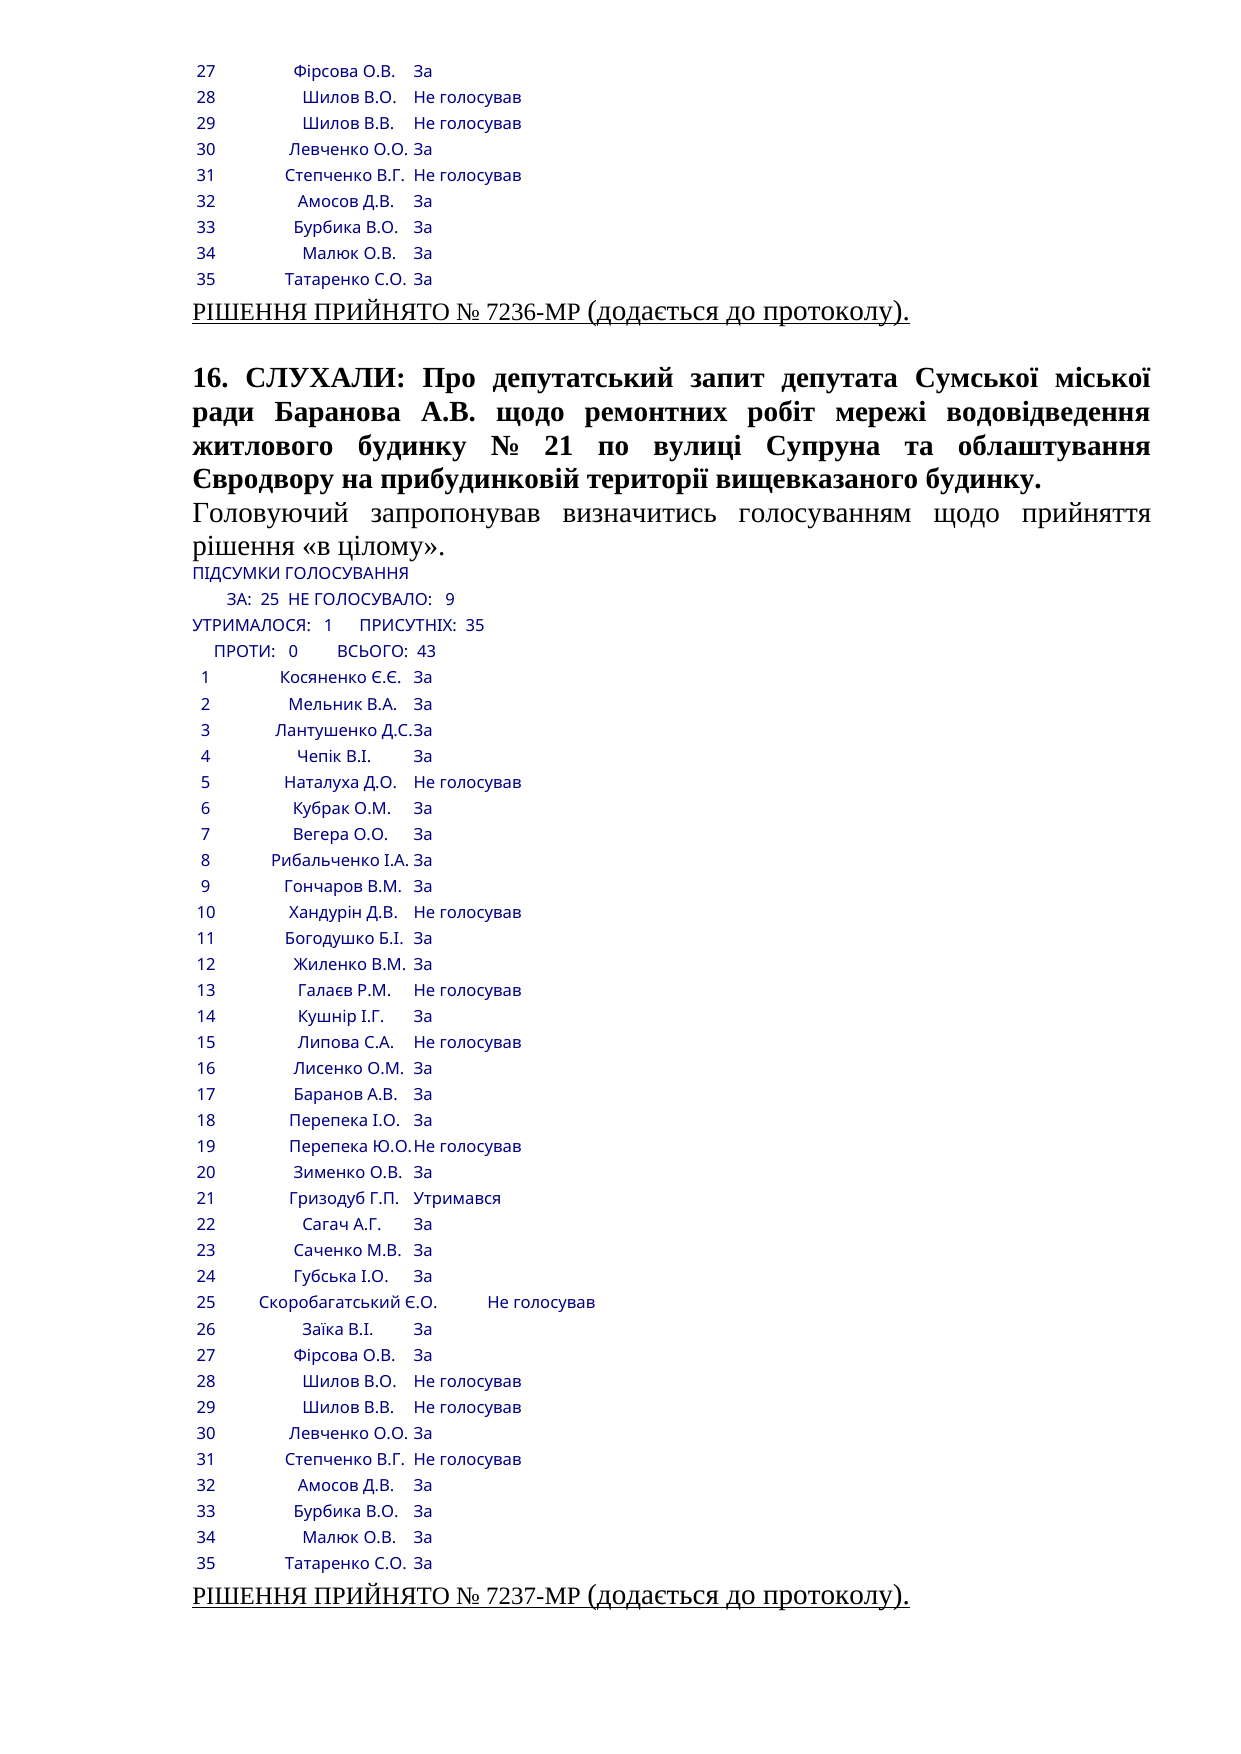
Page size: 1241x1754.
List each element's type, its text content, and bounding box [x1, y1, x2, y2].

text 28 Шилов В.О. Не голосував [192, 1369, 1152, 1392]
text 9 Гончаров В.М. За [192, 874, 1152, 897]
text 30 Левченко О.О. За [192, 137, 1152, 160]
text 11 Богодушко Б.І. За [192, 926, 1152, 949]
text 19 Перепека Ю.О. Не голосував [192, 1135, 1152, 1157]
text 14 Кушнір І.Г. За [192, 1004, 1152, 1027]
text 20 Зименко О.В. За [192, 1161, 1152, 1183]
text 26 Заїка В.І. За [192, 1317, 1152, 1340]
text 7 Вегера О.О. За [192, 822, 1152, 845]
text 22 Сагач А.Г. За [192, 1213, 1152, 1236]
text 17 Баранов А.В. За [192, 1083, 1152, 1105]
text 32 Амосов Д.В. За [192, 1473, 1152, 1496]
text 35 Татаренко С.О. За [192, 267, 1152, 290]
text 18 Перепека І.О. За [192, 1109, 1152, 1131]
text 8 Рибальченко І.А. За [192, 848, 1152, 871]
text 23 Саченко М.В. За [192, 1239, 1152, 1262]
text 5 Наталуха Д.О. Не голосував [192, 770, 1152, 793]
text 28 Шилов В.О. Не голосував [192, 85, 1152, 108]
text ЗА: 25 НЕ ГОЛОСУВАЛО: 9 [192, 588, 1152, 611]
text 3 Лантушенко Д.С. За [192, 718, 1152, 741]
text 34 Малюк О.В. За [192, 1525, 1152, 1548]
text ПІДСУМКИ ГОЛОСУВАННЯ [192, 562, 1152, 584]
text 13 Галаєв Р.М. Не голосував [192, 978, 1152, 1001]
text 29 Шилов В.В. Не голосував [192, 1395, 1152, 1418]
text 34 Малюк О.В. За [192, 241, 1152, 264]
text 33 Бурбика В.О. За [192, 215, 1152, 238]
text 32 Амосов Д.В. За [192, 189, 1152, 212]
text 1 Косяненко Є.Є. За [192, 666, 1152, 689]
text 30 Левченко О.О. За [192, 1421, 1152, 1444]
text ПРОТИ: 0 ВСЬОГО: 43 [192, 640, 1152, 663]
text Головуючий запропонував визначитись голосуванням щодо прийняття рішення «в цілому». [192, 495, 1152, 562]
text 4 Чепік В.І. За [192, 744, 1152, 767]
text 16. СЛУХАЛИ: Про депутатський запит депутата Сумської міської ради Баранова А.В. щодо ремонтних робіт мережі водовідведення житлового будинку № 21 по вулиці Супруна та облаштування Євродвору на прибудинковій території вищевказаного будинку. [192, 361, 1152, 495]
text 31 Степченко В.Г. Не голосував [192, 1447, 1152, 1470]
text 24 Губська І.О. За [192, 1265, 1152, 1288]
text 16 Лисенко О.М. За [192, 1057, 1152, 1079]
text 31 Степченко В.Г. Не голосував [192, 163, 1152, 186]
text РІШЕННЯ ПРИЙНЯТО № 7236-МР (додається до протоколу). [192, 293, 1152, 327]
text 35 Татаренко С.О. За [192, 1551, 1152, 1574]
text 29 Шилов В.В. Не голосував [192, 111, 1152, 134]
text 12 Жиленко В.М. За [192, 952, 1152, 975]
text 2 Мельник В.А. За [192, 692, 1152, 715]
text 27 Фірсова О.В. За [192, 1343, 1152, 1366]
text 15 Липова С.А. Не голосував [192, 1031, 1152, 1053]
text 27 Фірсова О.В. За [192, 59, 1152, 82]
text 10 Хандурін Д.В. Не голосував [192, 900, 1152, 923]
text 33 Бурбика В.О. За [192, 1499, 1152, 1522]
text РІШЕННЯ ПРИЙНЯТО № 7237-МР (додається до протоколу). [192, 1577, 1152, 1611]
text 25 Скоробагатський Є.О. Не голосував [192, 1291, 1152, 1314]
text УТРИМАЛОСЯ: 1 ПРИСУТНІХ: 35 [192, 614, 1152, 637]
text 21 Гризодуб Г.П. Утримався [192, 1187, 1152, 1209]
text 6 Кубрак О.М. За [192, 796, 1152, 819]
